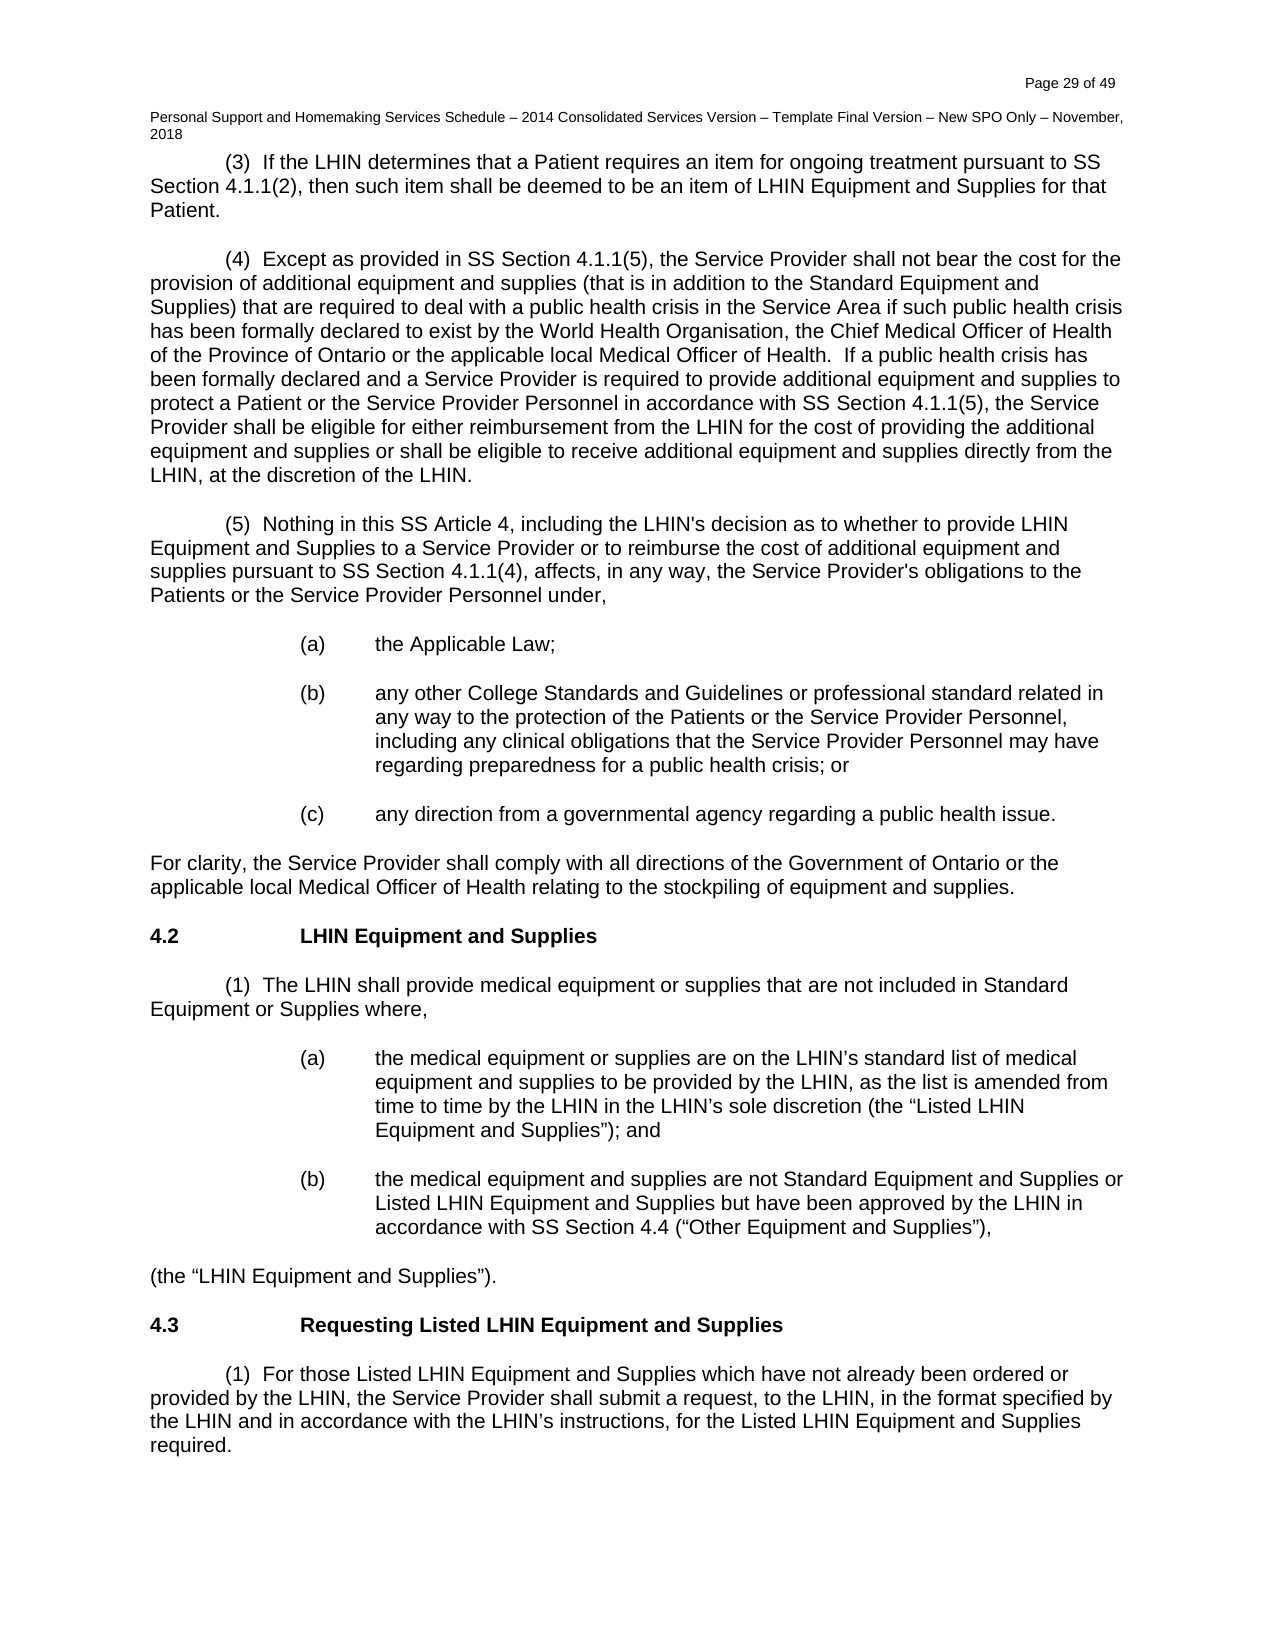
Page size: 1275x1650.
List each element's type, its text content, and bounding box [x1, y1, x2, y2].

subtitle the medical equipment or supplies are on the LHIN’s standard list of medical equipment and supplies to be provided by the LHIN, as the list is amended from time to time by the LHIN in the LHIN’s sole discretion (the “Listed LHIN Equipment and Supplies”); and [300, 1046, 1125, 1142]
subtitle Nothing in this SS Article 4, including the LHIN's decision as to whether to provide LHIN Equipment and Supplies to a Service Provider or to reimburse the cost of additional equipment and supplies pursuant to SS Section 4.1(4), affects, in any way, the Service Provider's obligations to the Patients or the Service Provider Personnel under, [150, 511, 1125, 607]
subtitle For those Listed LHIN Equipment and Supplies which have not already been ordered or provided by the LHIN, the Service Provider shall submit a request, to the LHIN, in the format specified by the LHIN and in accordance with the LHIN’s instructions, for the Listed LHIN Equipment and Supplies required. [150, 1361, 1125, 1457]
subtitle any other College Standards and Guidelines or professional standard related in any way to the protection of the Patients or the Service Provider Personnel, including any clinical obligations that the Service Provider Personnel may have regarding preparedness for a public health crisis; or [300, 681, 1125, 777]
text (the “LHIN Equipment and Supplies”). [150, 1263, 1125, 1287]
subtitle LHIN Equipment and Supplies [150, 924, 1125, 948]
subtitle The LHIN shall provide medical equipment or supplies that are not included in Standard Equipment or Supplies where, [150, 973, 1125, 1021]
text For clarity, the Service Provider shall comply with all directions of the Government of Ontario or the applicable local Medical Officer of Health relating to the stockpiling of equipment and supplies. [150, 851, 1125, 899]
subtitle the medical equipment and supplies are not Standard Equipment and Supplies or Listed LHIN Equipment and Supplies but have been approved by the LHIN in accordance with SS Section 4.4 (“Other Equipment and Supplies”), [300, 1167, 1125, 1238]
subtitle Except as provided in SS Section 4.1(5), the Service Provider shall not bear the cost for the provision of additional equipment and supplies (that is in addition to the Standard Equipment and Supplies) that are required to deal with a public health crisis in the Service Area if such public health crisis has been formally declared to exist by the World Health Organisation, the Chief Medical Officer of Health of the Province of Ontario or the applicable local Medical Officer of Health. If a public health crisis has been formally declared and a Service Provider is required to provide additional equipment and supplies to protect a Patient or the Service Provider Personnel in accordance with SS Section 4.1(5), the Service Provider shall be eligible for either reimbursement from the LHIN for the cost of providing the additional equipment and supplies or shall be eligible to receive additional equipment and supplies directly from the LHIN, at the discretion of the LHIN. [150, 247, 1125, 486]
subtitle Requesting Listed LHIN Equipment and Supplies [150, 1312, 1125, 1336]
subtitle any direction from a governmental agency regarding a public health issue. [300, 802, 1125, 826]
subtitle If the LHIN determines that a Patient requires an item for ongoing treatment pursuant to SS Section 4.1(2), then such item shall be deemed to be an item of LHIN Equipment and Supplies for that Patient. [150, 150, 1125, 222]
subtitle the Applicable Law; [300, 632, 1125, 656]
